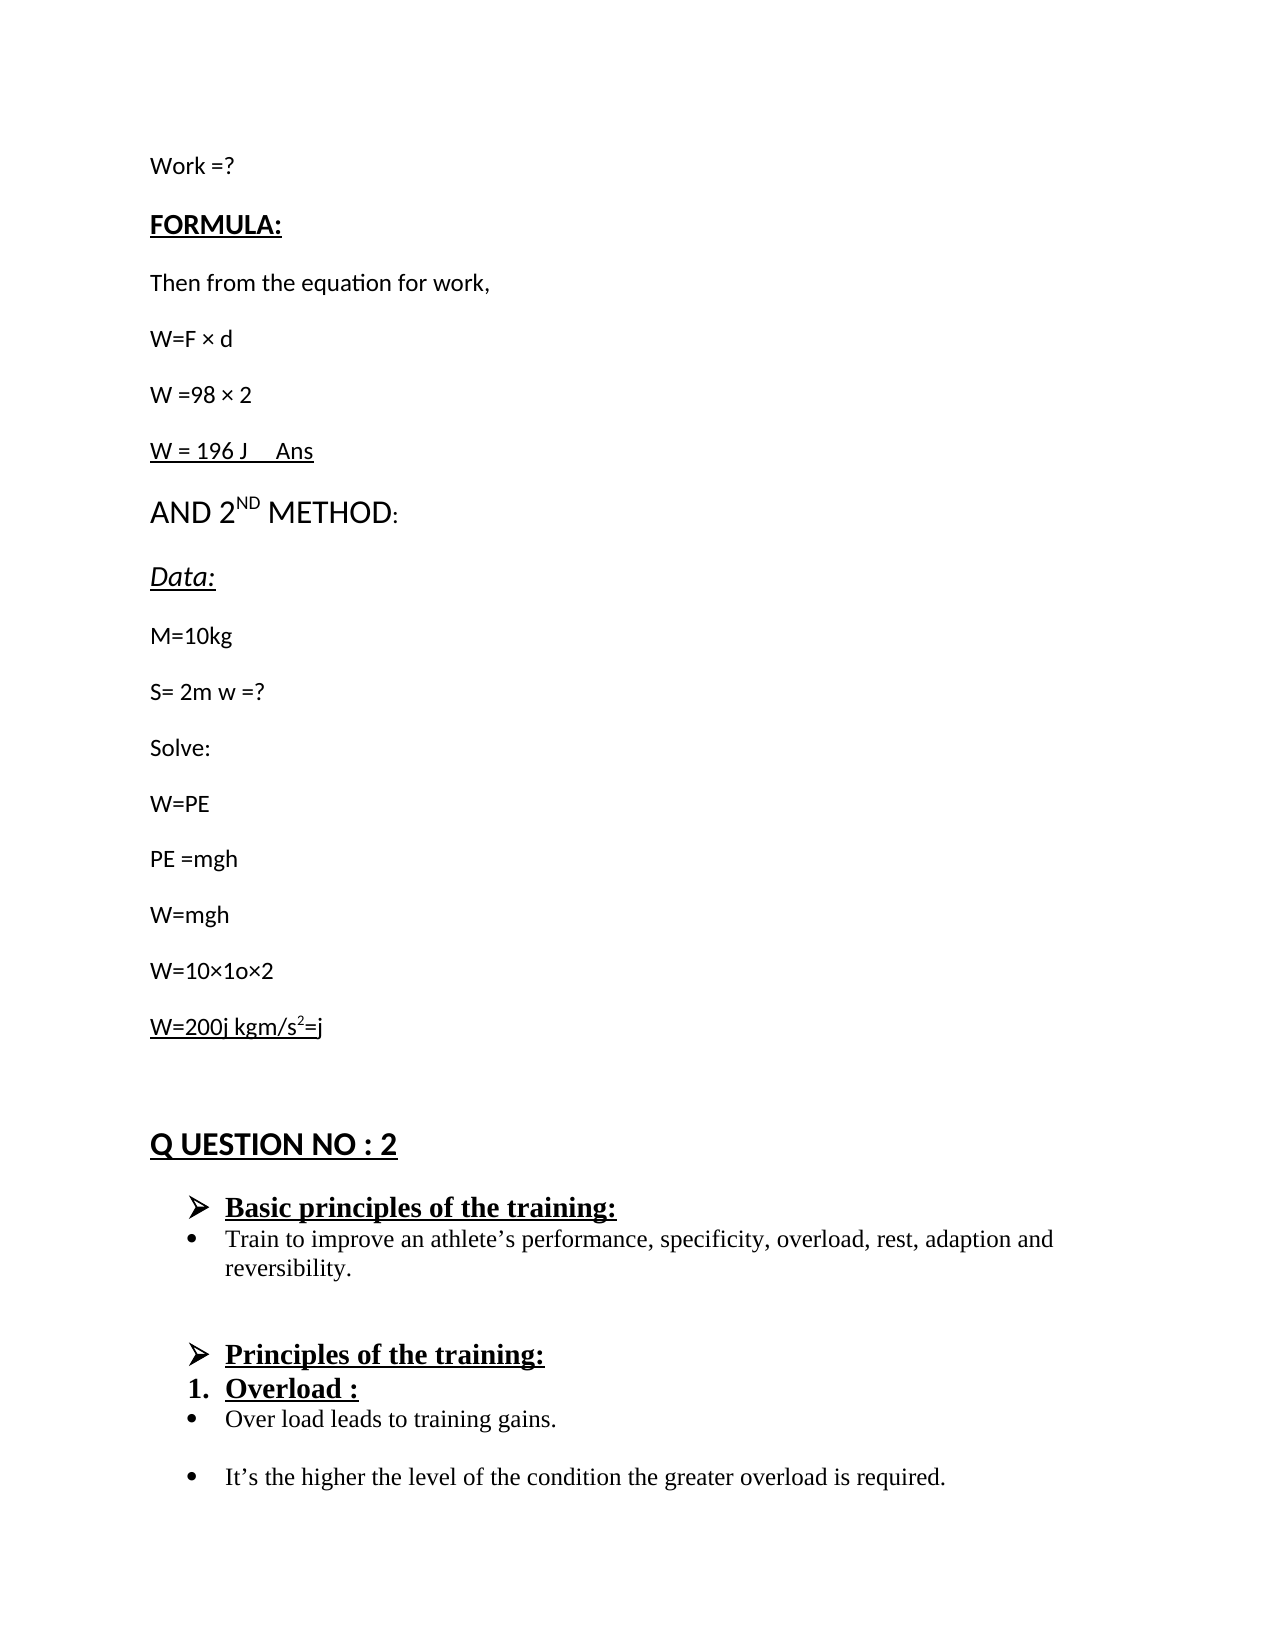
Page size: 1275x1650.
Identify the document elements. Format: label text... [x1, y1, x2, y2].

text M=10kg [150, 620, 1125, 651]
text Work =? [150, 150, 1125, 181]
list Principles of the training: [187, 1337, 1125, 1371]
list It’s the higher the level of the condition the greater overload is required. [187, 1462, 1125, 1491]
text Then from the equation for work, [150, 268, 1125, 298]
text W=200j kgm/s2=j [150, 1011, 1125, 1042]
text AND 2ND METHOD: [150, 491, 1125, 532]
text PE =mgh [150, 844, 1125, 874]
text S= 2m w =? [150, 676, 1125, 707]
list Train to improve an athlete’s performance, specificity, overload, rest, adaption and reversibility. [187, 1224, 1125, 1282]
text W=F × d [150, 323, 1125, 354]
text W=PE [150, 788, 1125, 818]
text Q UESTION NO : 2 [150, 1123, 1125, 1163]
list Overload : [187, 1371, 1125, 1404]
text W =98 × 2 [150, 379, 1125, 410]
list Basic principles of the training: [187, 1190, 1125, 1224]
text FORMULA: [150, 206, 1125, 241]
text W=10×1o×2 [150, 955, 1125, 986]
text W = 196 J Ans [150, 435, 1125, 466]
text Data: [150, 558, 1125, 594]
text Solve: [150, 732, 1125, 762]
list Over load leads to training gains. [187, 1404, 1125, 1433]
text W=mgh [150, 899, 1125, 930]
